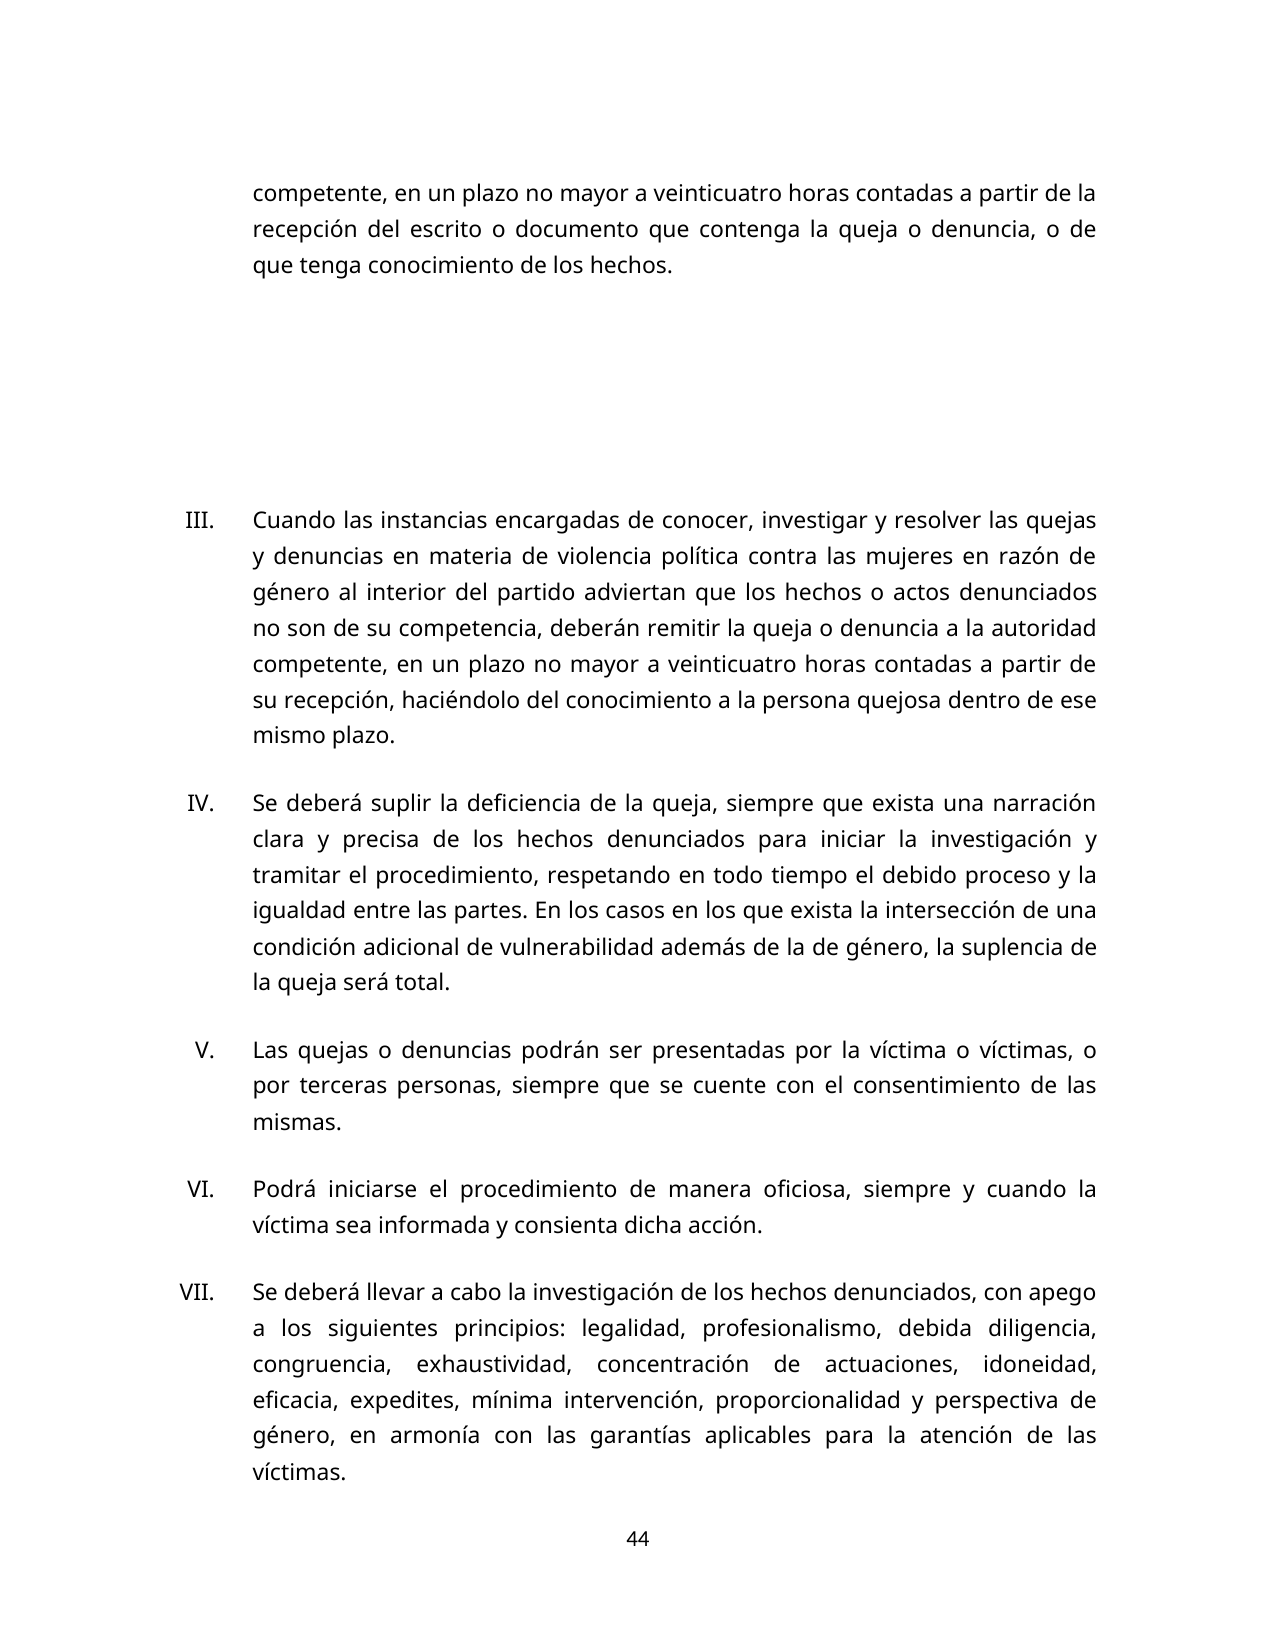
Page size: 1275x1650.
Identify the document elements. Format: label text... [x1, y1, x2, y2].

list Cuando las instancias encargadas de conocer, investigar y resolver las quejas y denuncias en materia de violencia política contra las mujeres en razón de género al interior del partido adviertan que los hechos o actos denunciados no son de su competencia, deberán remitir la queja o denuncia a la autoridad competente, en un plazo no mayor a veinticuatro horas contadas a partir de su recepción, haciéndolo del conocimiento a la persona quejosa dentro de ese mismo plazo. [215, 504, 1098, 751]
list Se deberá llevar a cabo la investigación de los hechos denunciados, con apego a los siguientes principios: legalidad, profesionalismo, debida diligencia, congruencia, exhaustividad, concentración de actuaciones, idoneidad, eficacia, expedites, mínima intervención, proporcionalidad y perspectiva de género, en armonía con las garantías aplicables para la atención de las víctimas. [215, 1276, 1098, 1487]
list Se deberá suplir la deficiencia de la queja, siempre que exista una narración clara y precisa de los hechos denunciados para iniciar la investigación y tramitar el procedimiento, respetando en todo tiempo el debido proceso y la igualdad entre las partes. En los casos en los que exista la intersección de una condición adicional de vulnerabilidad además de la de género, la suplencia de la queja será total. [215, 787, 1098, 998]
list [215, 177, 1098, 280]
list Las quejas o denuncias podrán ser presentadas por la víctima o víctimas, o por terceras personas, siempre que se cuente con el consentimiento de las mismas. [215, 1033, 1098, 1137]
list Podrá iniciarse el procedimiento de manera oficiosa, siempre y cuando la víctima sea informada y consienta dicha acción. [215, 1173, 1098, 1240]
